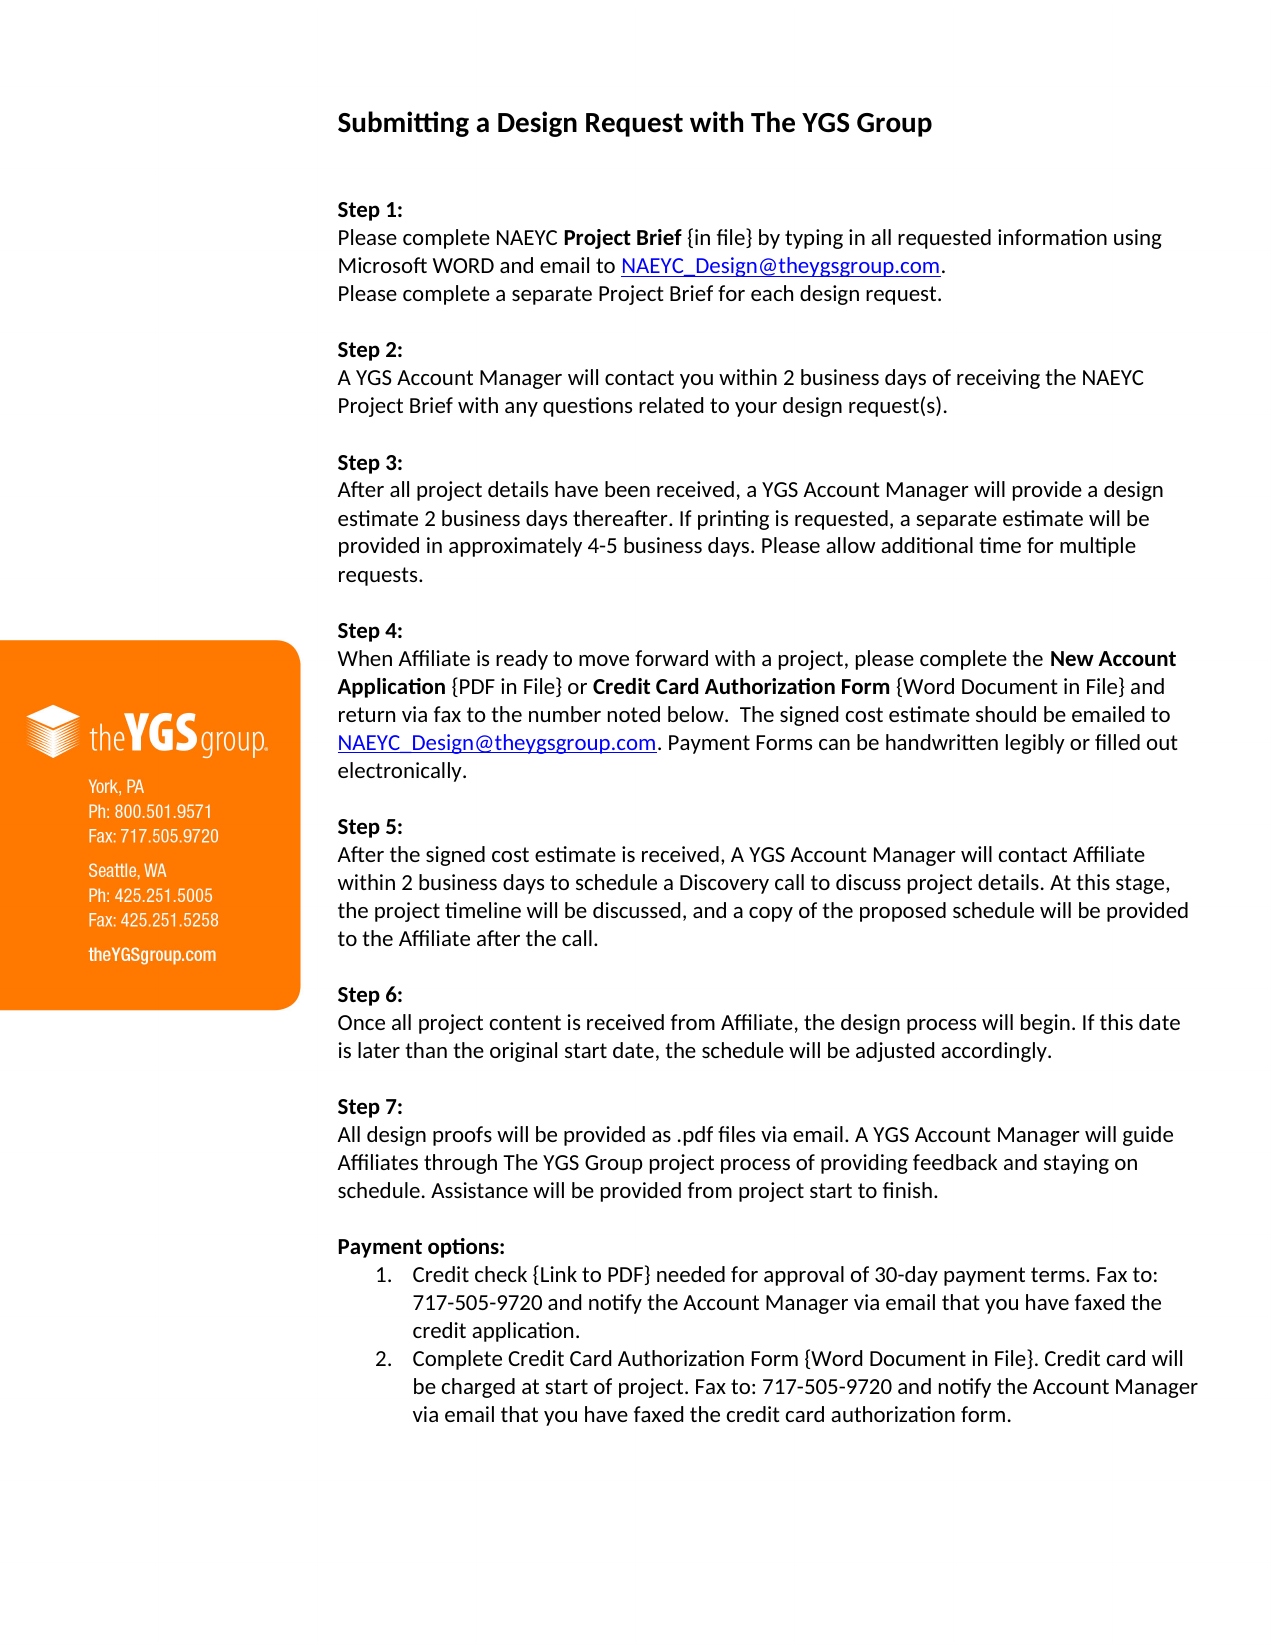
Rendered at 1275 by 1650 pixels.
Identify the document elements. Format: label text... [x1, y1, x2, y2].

text Step 2: [337, 336, 1200, 363]
text After the signed cost estimate is received, A YGS Account Manager will contact Affiliate within 2 business days to schedule a Discovery call to discuss project details. At this stage, the project timeline will be discussed, and a copy of the proposed schedule will be provided to the Affiliate after the call. [337, 840, 1200, 952]
text Step 7: [337, 1092, 1200, 1120]
text When Affiliate is ready to move forward with a project, please complete the New Account Application {PDF in File} or Credit Card Authorization Form {Word Document in File} and return via fax to the number noted below. The signed cost estimate should be emailed to NAEYC_Design@theygsgroup.com. Payment Forms can be handwritten legibly or filled out electronically. [337, 644, 1200, 784]
text Step 3: [337, 448, 1200, 476]
text Payment options: [337, 1232, 1200, 1260]
text Please complete a separate Project Brief for each design request. [337, 279, 1200, 307]
text Step 6: [337, 980, 1200, 1008]
text Step 4: [337, 616, 1200, 644]
text A YGS Account Manager will contact you within 2 business days of receiving the NAEYC Project Brief with any questions related to your design request(s). [337, 363, 1200, 419]
text Step 5: [337, 812, 1200, 840]
text After all project details have been received, a YGS Account Manager will provide a design estimate 2 business days thereafter. If printing is requested, a separate estimate will be provided in approximately 4-5 business days. Please allow additional time for multiple requests. [337, 476, 1200, 588]
list Credit check {Link to PDF} needed for approval of 30-day payment terms. Fax to: 717-505-9720 and notify the Account Manager via email that you have faxed the credit application. [375, 1260, 1200, 1344]
text Submitting a Design Request with The YGS Group [337, 104, 1200, 139]
text All design proofs will be provided as .pdf files via email. A YGS Account Manager will guide Affiliates through The YGS Group project process of providing feedback and staying on schedule. Assistance will be provided from project start to finish. [337, 1120, 1200, 1204]
text Step 1: [337, 195, 1200, 223]
text Once all project content is received from Affiliate, the design process will begin. If this date is later than the original start date, the schedule will be adjusted accordingly. [337, 1008, 1200, 1064]
text Please complete NAEYC Project Brief {in file} by typing in all requested information using Microsoft WORD and email to NAEYC_Design@theygsgroup.com. [337, 223, 1200, 279]
list Complete Credit Card Authorization Form {Word Document in File}. Credit card will be charged at start of project. Fax to: 717-505-9720 and notify the Account Manager via email that you have faxed the credit card authorization form. [375, 1344, 1200, 1428]
picture [0, 5, 1271, 1645]
